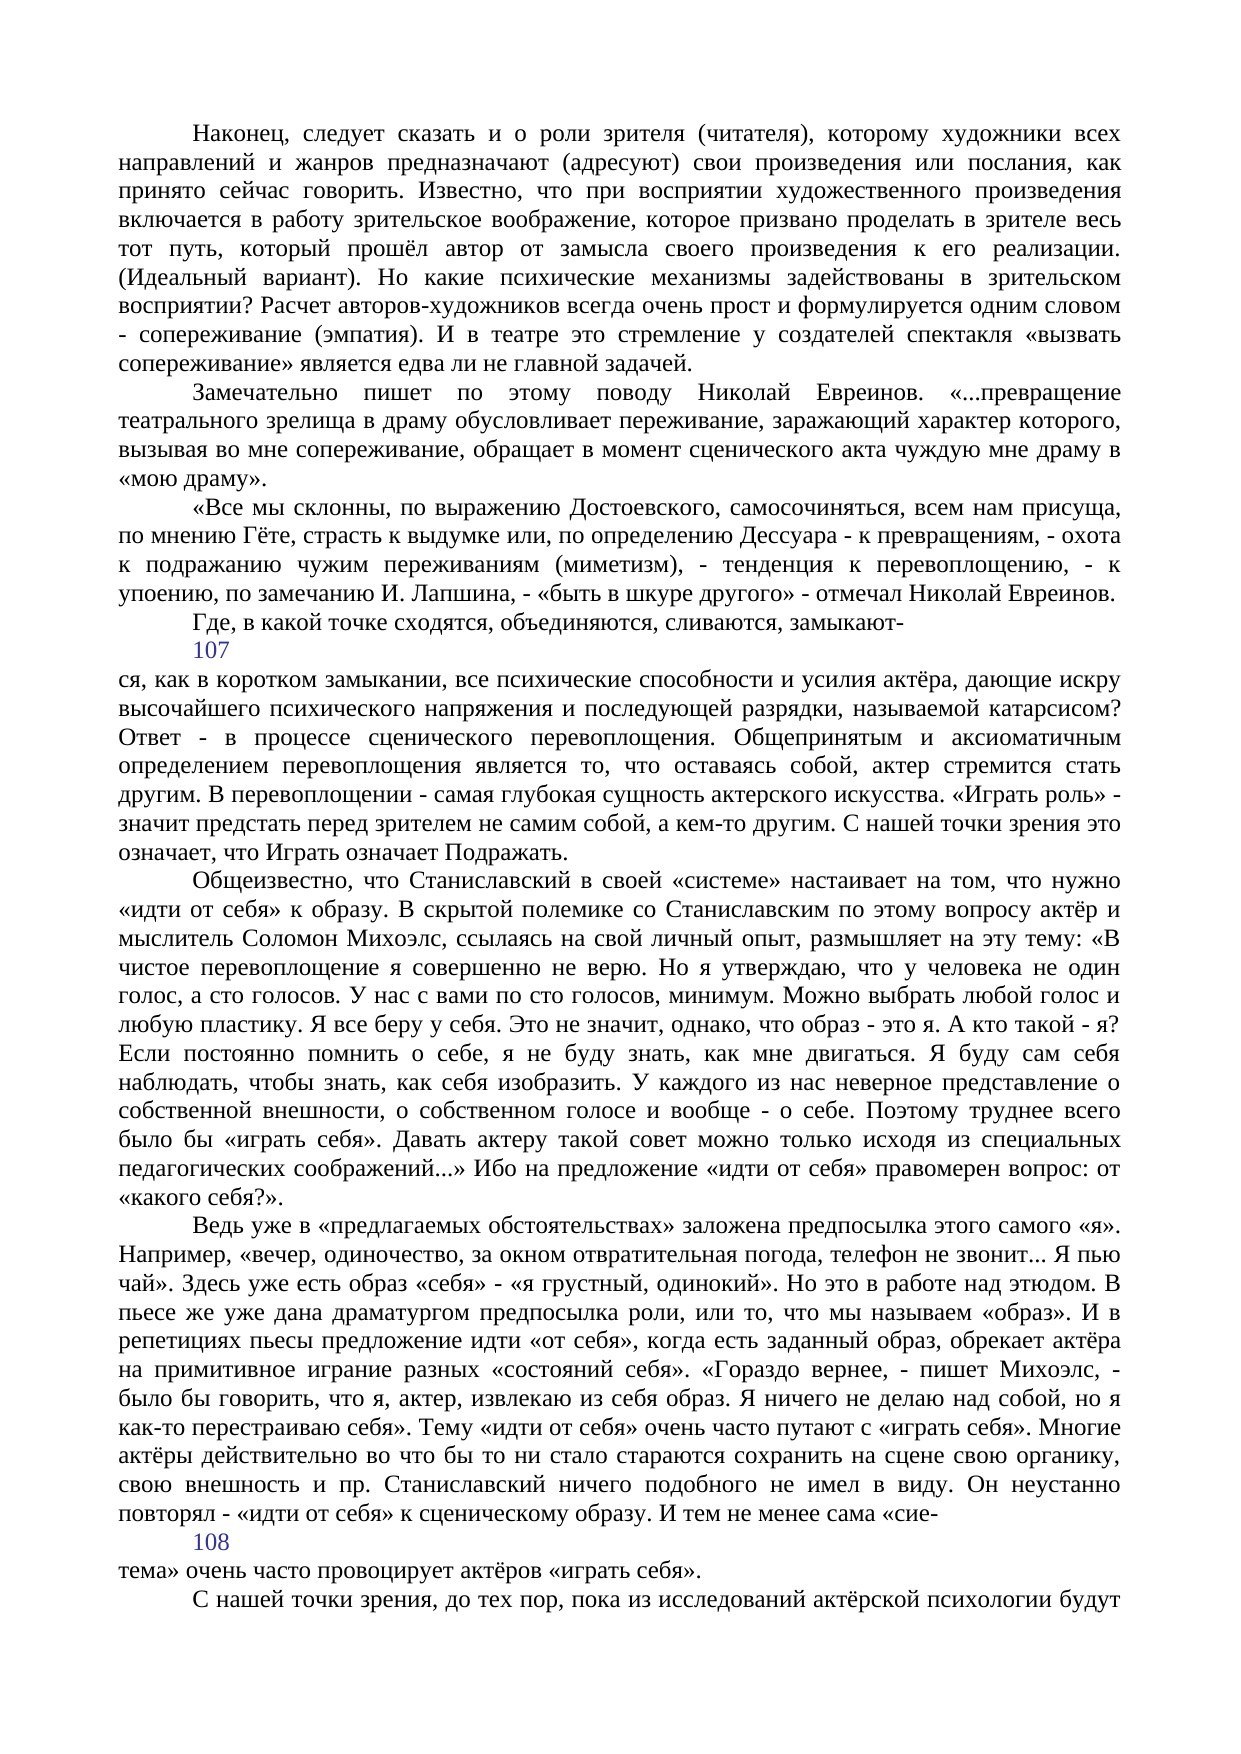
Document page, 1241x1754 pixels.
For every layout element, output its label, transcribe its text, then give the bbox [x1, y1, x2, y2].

text ся, как в коротком замыкании, все психические способности и усилия актёра, дающие искру высочайшего психического напряжения и последующей разрядки, называемой катарсисом? Ответ - в процессе сценического перевоплощения. Общепринятым и аксиоматичным определением перевоплощения является то, что оставаясь собой, актер стремится стать другим. В перевоплощении - самая глубокая сущность актерского искусства. «Играть роль» - значит предстать перед зрителем не самим собой, а кем-то другим. С нашей точки зрения это означает, что Играть означает Подражать. [118, 664, 1122, 866]
text Где, в какой точке сходятся, объединяются, сливаются, замыкают- [118, 607, 1122, 636]
text 108 [118, 1527, 1122, 1556]
text Замечательно пишет по этому поводу Николай Евреинов. «...превращение театрального зрелища в драму обусловливает переживание, заражающий характер которого, вызывая во мне сопереживание, обращает в момент сценического акта чуждую мне драму в «мою драму». [118, 377, 1122, 492]
text «Все мы склонны, по выражению Достоевского, самосочиняться, всем нам присуща, по мнению Гёте, страсть к выдумке или, по определению Дессуара - к превращениям, - охота к подражанию чужим переживаниям (миметизм), - тенденция к перевоплощению, - к упоению, по замечанию И. Лапшина, - «быть в шкуре другого» - отмечал Николай Евреинов. [118, 492, 1122, 607]
text 107 [118, 636, 1122, 664]
text Общеизвестно, что Станиславский в своей «системе» настаивает на том, что нужно «идти от себя» к образу. В скрытой полемике со Станиславским по этому вопросу актёр и мыслитель Соломон Михоэлс, ссылаясь на свой личный опыт, размышляет на эту тему: «В чистое перевоплощение я совершенно не верю. Но я утверждаю, что у человека не один голос, а сто голосов. У нас с вами по сто голосов, минимум. Можно выбрать любой голос и любую пластику. Я все беру у себя. Это не значит, однако, что образ - это я. А кто такой - я? Если постоянно помнить о себе, я не буду знать, как мне двигаться. Я буду сам себя наблюдать, чтобы знать, как себя изобразить. У каждого из нас неверное представление о собственной внешности, о собственном голосе и вообще - о себе. Поэтому труднее всего было бы «играть себя». Давать актеру такой совет можно только исходя из специальных педагогических соображений...» Ибо на предложение «идти от себя» правомерен вопрос: от «какого себя?». [118, 866, 1122, 1211]
text Наконец, следует сказать и о роли зрителя (читателя), которому художники всех направлений и жанров предназначают (адресуют) свои произведения или послания, как принято сейчас говорить. Известно, что при восприятии художественного произведения включается в работу зрительское воображение, которое призвано проделать в зрителе весь тот путь, который прошёл автор от замысла своего произведения к его реализации. (Идеальный вариант). Но какие психические механизмы задействованы в зрительском восприятии? Расчет авторов-художников всегда очень прост и формулируется одним словом - сопереживание (эмпатия). И в театре это стремление у создателей спектакля «вызвать сопереживание» является едва ли не главной задачей. [118, 118, 1122, 377]
text тема» очень часто провоцирует актёров «играть себя». [118, 1556, 1122, 1584]
text Ведь уже в «предлагаемых обстоятельствах» заложена предпосылка этого самого «я». Например, «вечер, одиночество, за окном отвратительная погода, телефон не звонит... Я пью чай». Здесь уже есть образ «себя» - «я грустный, одинокий». Но это в работе над этюдом. В пьесе же уже дана драматургом предпосылка роли, или то, что мы называем «образ». И в репетициях пьесы предложение идти «от себя», когда есть заданный образ, обрекает актёра на примитивное играние разных «состояний себя». «Гораздо вернее, - пишет Михоэлс, - было бы говорить, что я, актер, извлекаю из себя образ. Я ничего не делаю над собой, но я как-то перестраиваю себя». Тему «идти от себя» очень часто путают с «играть себя». Многие актёры действительно во что бы то ни стало стараются сохранить на сцене свою органику, свою внешность и пр. Станиславский ничего подобного не имел в виду. Он неустанно повторял - «идти от себя» к сценическому образу. И тем не менее сама «сие- [118, 1211, 1122, 1527]
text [118, 1584, 1122, 1613]
